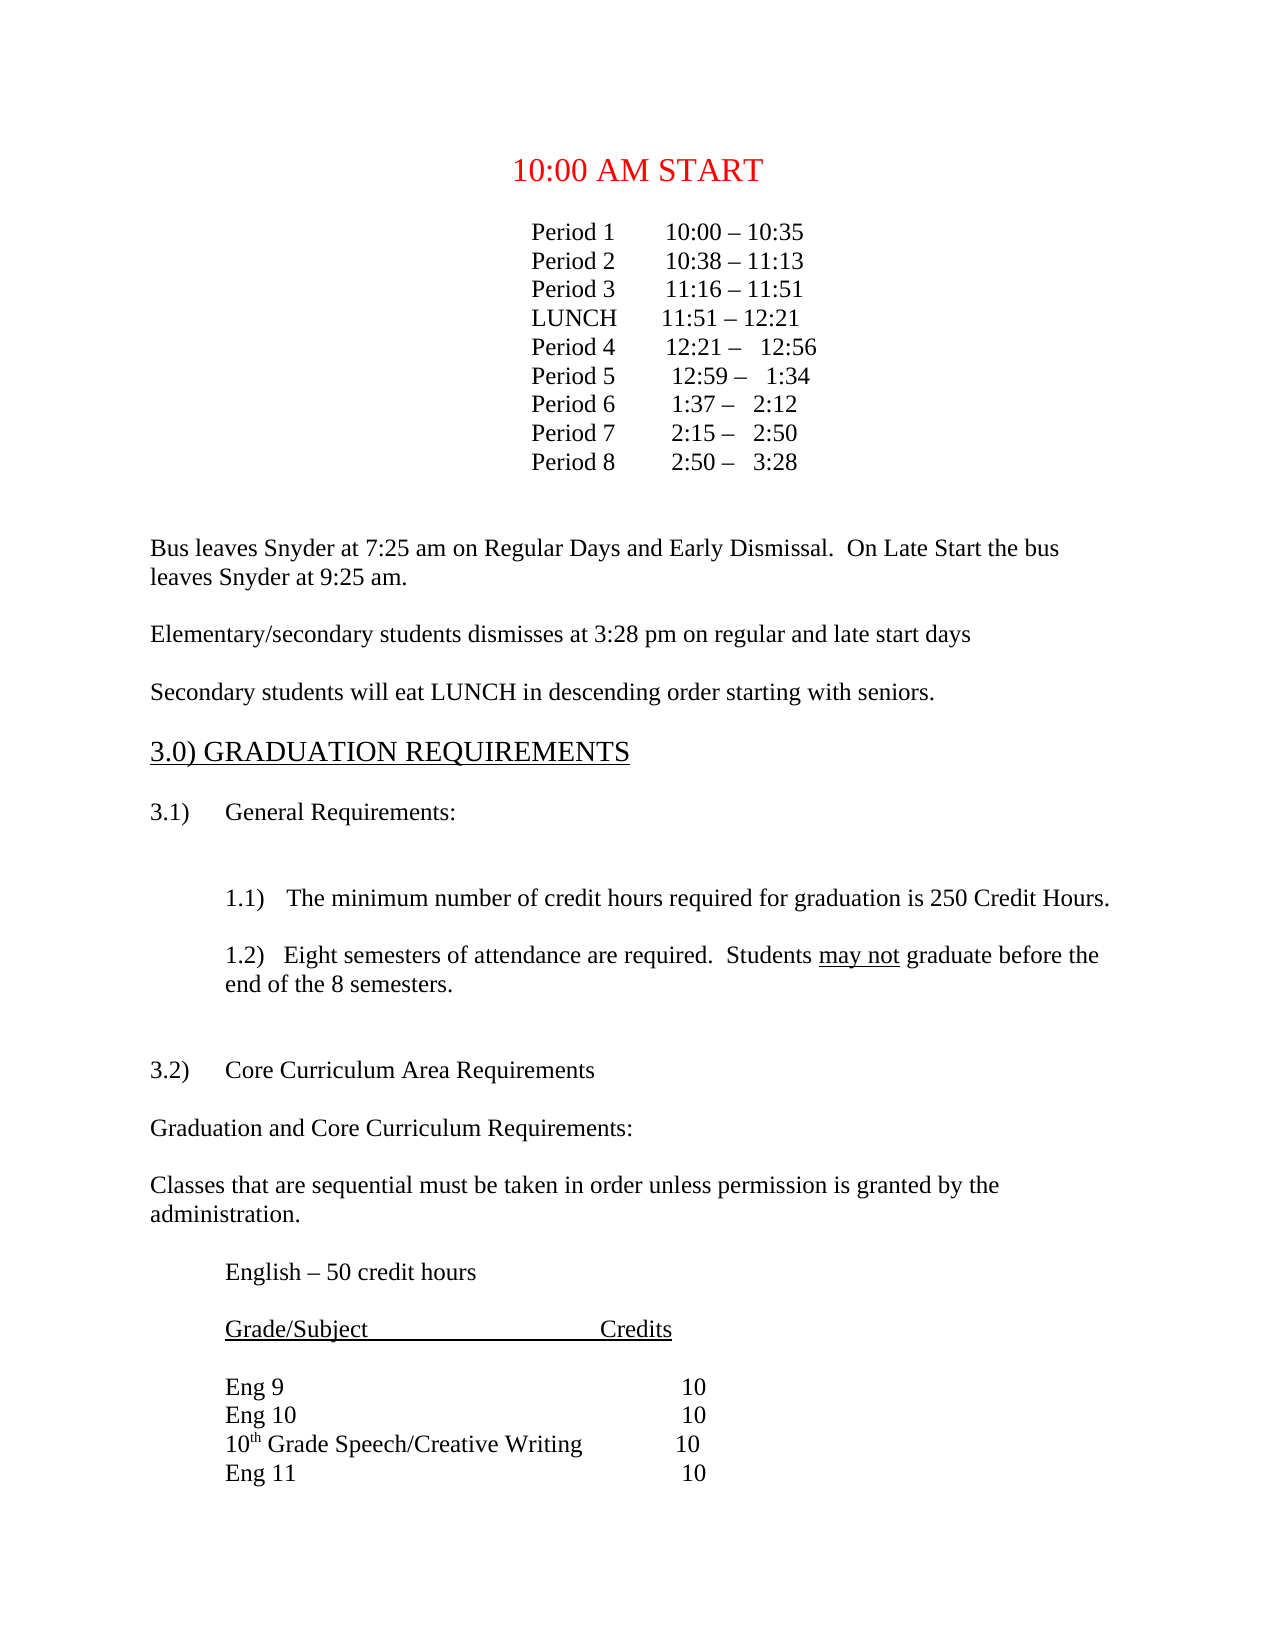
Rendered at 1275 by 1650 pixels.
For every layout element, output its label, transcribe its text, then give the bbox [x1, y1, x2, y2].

text 3.0) GRADUATION REQUIREMENTS [150, 734, 1125, 768]
list General Requirements: [150, 797, 1125, 826]
text LUNCH 11:51 – 12:21 [394, 303, 1125, 332]
text 1.2) Eight semesters of attendance are required. Students may not graduate before the end of the 8 semesters. [225, 941, 1125, 998]
text Eng 9 10 [150, 1372, 1125, 1401]
text Period 3 11:16 – 11:51 [450, 274, 1125, 303]
text Eng 11 10 [150, 1458, 1125, 1487]
text 10th Grade Speech/Creative Writing 10 [150, 1429, 1125, 1458]
text Period 4 12:21 – 12:56 [394, 332, 1125, 361]
text English – 50 credit hours [225, 1257, 1125, 1286]
text Grade/Subject Credits [225, 1314, 1125, 1343]
list The minimum number of credit hours required for graduation is 250 Credit Hours. [225, 883, 1125, 912]
text Classes that are sequential must be taken in order unless permission is granted by the administration. [150, 1171, 1125, 1228]
text Period 7 2:15 – 2:50 [450, 418, 1125, 447]
text Secondary students will eat LUNCH in descending order starting with seniors. [150, 677, 1125, 706]
text Period 6 1:37 – 2:12 [450, 389, 1125, 418]
text Period 2 10:38 – 11:13 [450, 246, 1125, 274]
text Graduation and Core Curriculum Requirements: [150, 1113, 1125, 1142]
text 3.2) Core Curriculum Area Requirements [150, 1056, 1125, 1084]
text Bus leaves Snyder at 7:25 am on Regular Days and Early Dismissal. On Late Start the bus leaves Snyder at 9:25 am. [150, 533, 1125, 591]
text 10:00 AM START [150, 150, 1125, 188]
text Period 5 12:59 – 1:34 [450, 361, 1125, 389]
text Elementary/secondary students dismisses at 3:28 pm on regular and late start days [150, 619, 1125, 648]
text Eng 10 10 [150, 1401, 1125, 1429]
text Period 8 2:50 – 3:28 [450, 447, 1125, 476]
text Period 1 10:00 – 10:35 [450, 217, 1125, 246]
